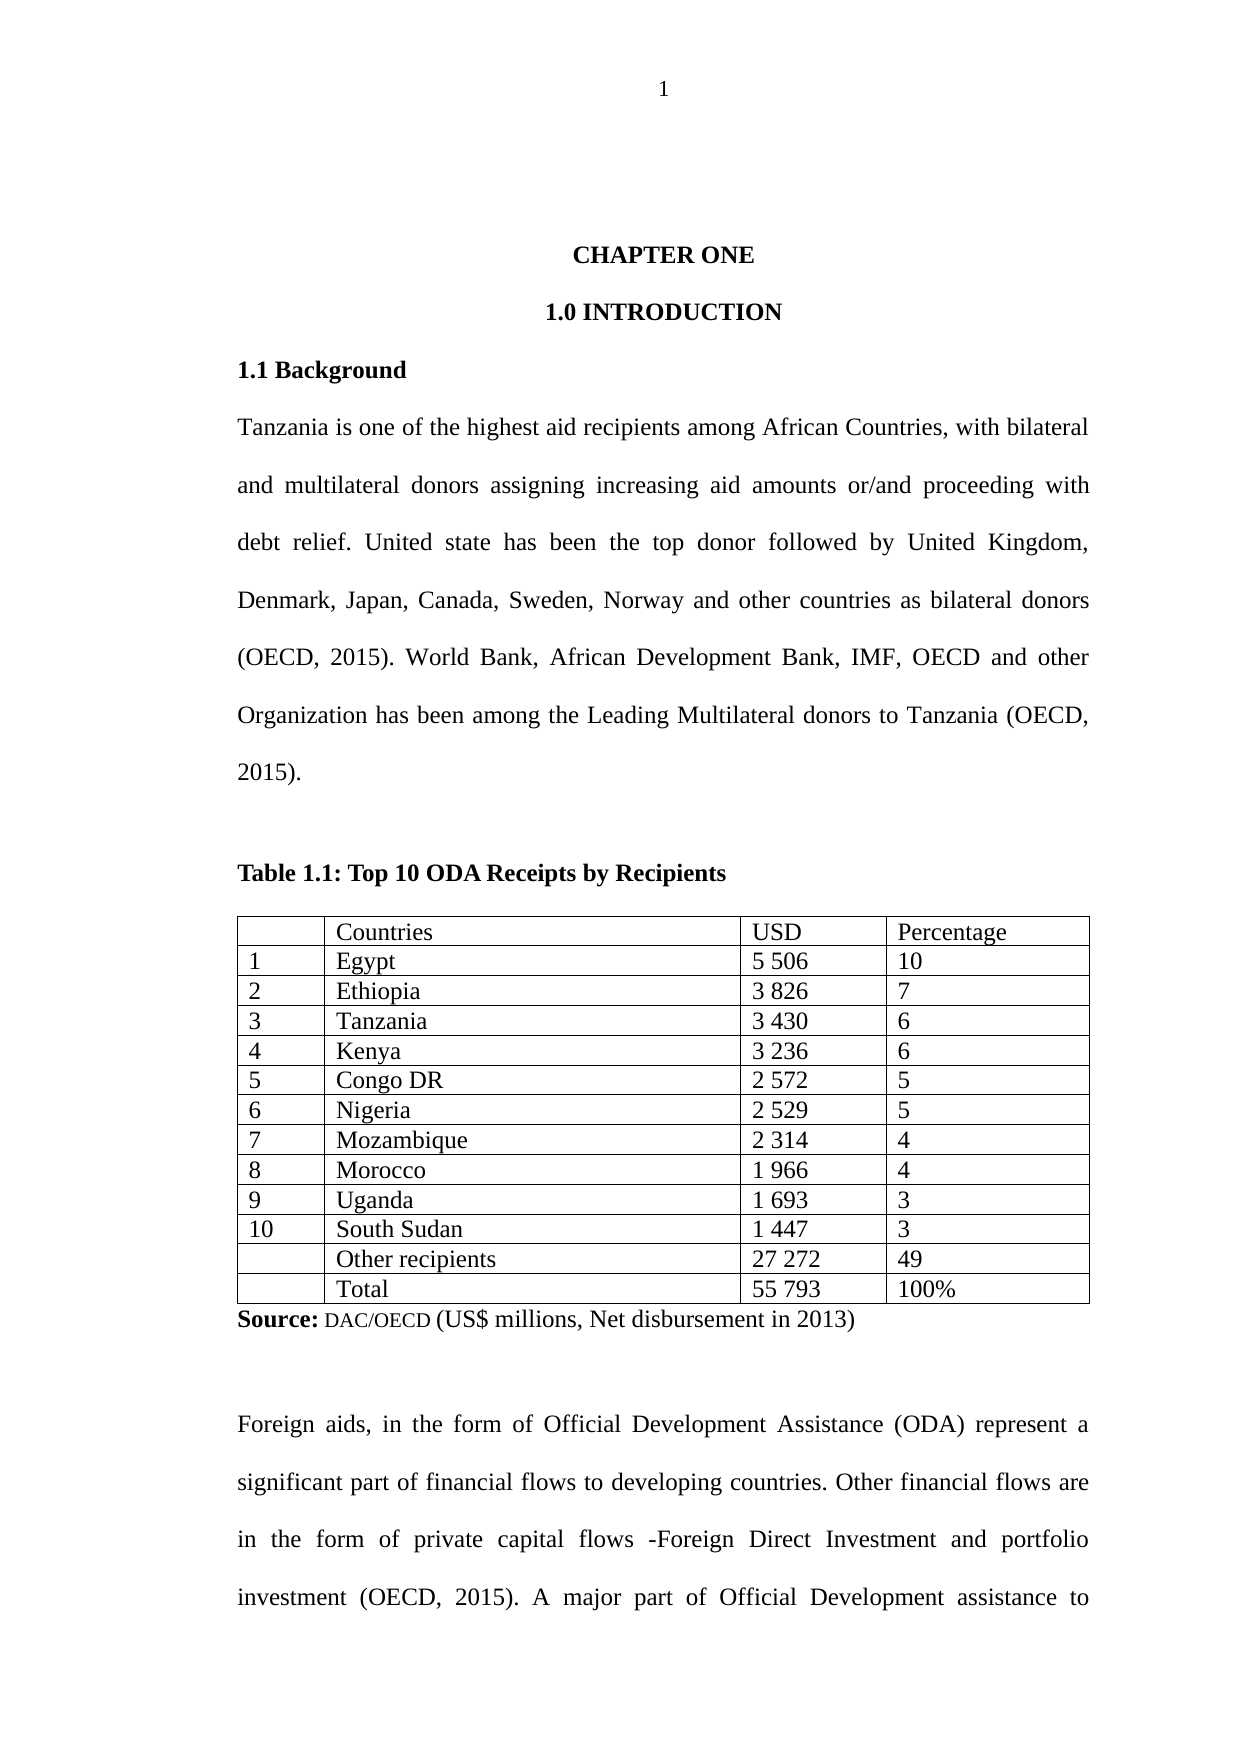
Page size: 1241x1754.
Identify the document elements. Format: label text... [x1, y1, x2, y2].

table_cell Congo DR [325, 1066, 740, 1094]
table_cell 49 [887, 1244, 1089, 1273]
table_cell 3 430 [741, 1006, 886, 1035]
table_cell [238, 1244, 324, 1273]
subtitle CHAPTER ONE [237, 240, 1090, 269]
table_header Countries [325, 917, 740, 945]
subtitle 1.0 INTRODUCTION [237, 297, 1090, 326]
table_cell 2 [238, 976, 324, 1005]
table_cell 4 [238, 1036, 324, 1064]
table_cell 1 447 [741, 1215, 886, 1243]
table_cell 55 793 [741, 1274, 886, 1303]
table_cell 3 826 [741, 976, 886, 1005]
table_header [238, 917, 324, 945]
subtitle Table 1.1: Top 10 ODA Receipts by Recipients [237, 858, 1090, 887]
table_cell 6 [238, 1095, 324, 1124]
table_cell Ethiopia [325, 976, 740, 1005]
text Tanzania is one of the highest aid recipients among African Countries, with bilateral and multilateral donors assigning increasing aid amounts or/and proceeding with debt relief. United state has been the top donor followed by United Kingdom, Denmark, Japan, Canada, Sweden, Norway and other countries as bilateral donors (OECD, 2015). World Bank, African Development Bank, IMF, OECD and other Organization has been among the Leading Multilateral donors to Tanzania (OECD, 2015). [237, 412, 1090, 786]
table_cell Nigeria [325, 1095, 740, 1124]
table_cell 1 [238, 946, 324, 975]
table_cell Tanzania [325, 1006, 740, 1035]
table_cell 1 693 [741, 1185, 886, 1213]
table_cell 3 236 [741, 1036, 886, 1064]
table_cell Uganda [325, 1185, 740, 1213]
table_cell 8 [238, 1155, 324, 1184]
table_cell 7 [238, 1125, 324, 1154]
table_cell Other recipients [325, 1244, 740, 1273]
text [237, 1409, 1090, 1611]
table_cell 4 [887, 1155, 1089, 1184]
table_cell Mozambique [325, 1125, 740, 1154]
table_cell 5 [887, 1095, 1089, 1124]
table_cell 10 [238, 1215, 324, 1243]
table_cell 4 [887, 1125, 1089, 1154]
table_cell 2 572 [741, 1066, 886, 1094]
table_cell 6 [887, 1006, 1089, 1035]
table_cell 1 966 [741, 1155, 886, 1184]
table_cell 100% [887, 1274, 1089, 1303]
table_cell 5 506 [741, 946, 886, 975]
table_cell 2 529 [741, 1095, 886, 1124]
table_cell 9 [238, 1185, 324, 1213]
table_header Percentage [887, 917, 1089, 945]
table_cell 5 [887, 1066, 1089, 1094]
table_cell 10 [887, 946, 1089, 975]
table_cell [238, 1274, 324, 1303]
subtitle Background [237, 355, 1090, 384]
table_cell 3 [887, 1185, 1089, 1213]
table_cell Morocco [325, 1155, 740, 1184]
table_header USD [741, 917, 886, 945]
table_cell Kenya [325, 1036, 740, 1064]
table_cell 7 [887, 976, 1089, 1005]
table_cell 3 [887, 1215, 1089, 1243]
table_cell 6 [887, 1036, 1089, 1064]
table_cell Egypt [325, 946, 740, 975]
table_cell 2 314 [741, 1125, 886, 1154]
table_cell Total [325, 1274, 740, 1303]
text Source: DAC/OECD (US$ millions, Net disbursement in 2013) [237, 1304, 1090, 1333]
table_cell South Sudan [325, 1215, 740, 1243]
table_cell 3 [238, 1006, 324, 1035]
table_cell 5 [238, 1066, 324, 1094]
table_cell 27 272 [741, 1244, 886, 1273]
